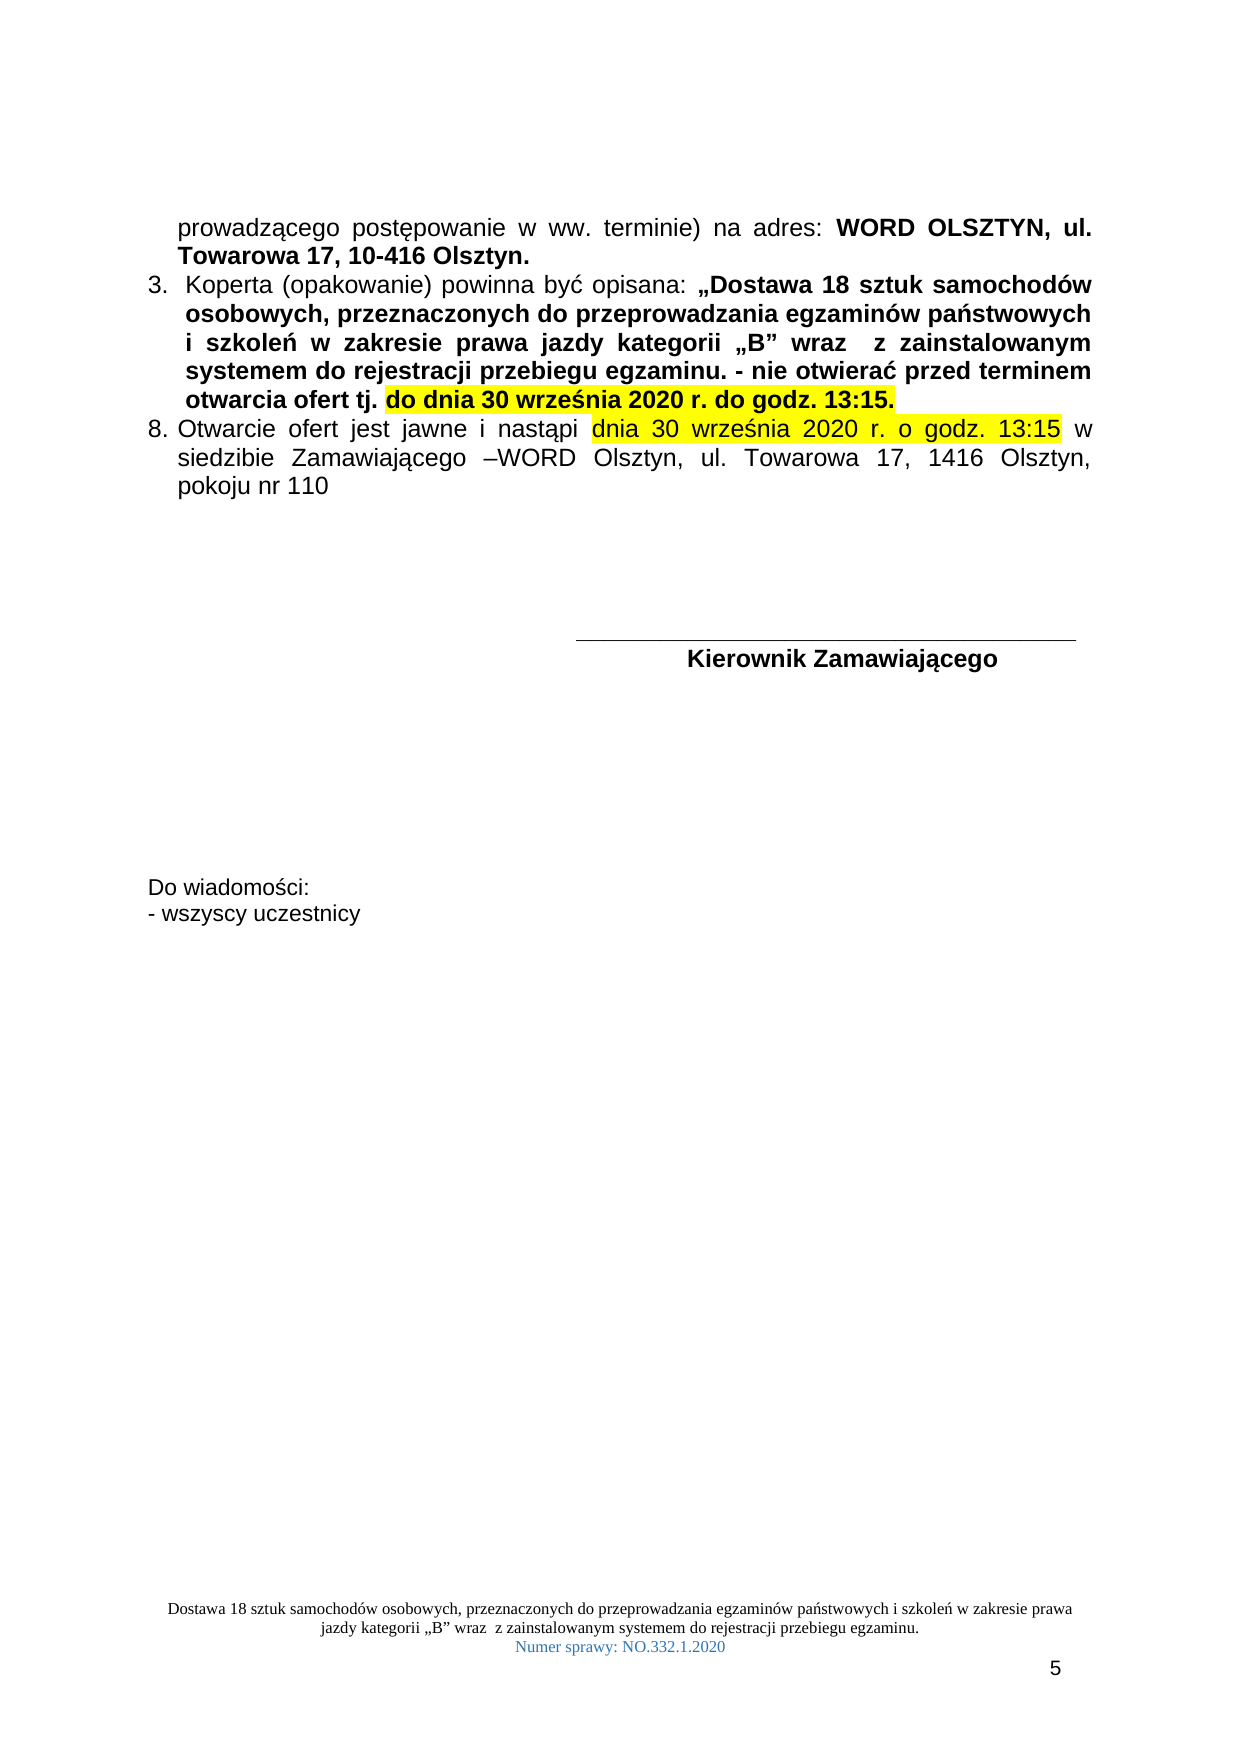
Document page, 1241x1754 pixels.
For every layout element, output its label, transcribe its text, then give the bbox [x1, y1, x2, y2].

text ____________________________________ [576, 615, 1092, 644]
text - wszyscy uczestnicy [148, 900, 1092, 927]
list Koperta (opakowanie) powinna być opisana: „Dostawa 18 sztuk samochodów osobowych, przeznaczonych do przeprowadzania egzaminów państwowych i szkoleń w zakresie prawa jazdy kategorii „B” wraz z zainstalowanym systemem do rejestracji przebiegu egzaminu. - nie otwierać przed terminem otwarcia ofert tj. do dnia 30 września 2020 r. do godz. 13:15. [148, 270, 1092, 414]
text Do wiadomości: [148, 874, 1092, 900]
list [148, 213, 1092, 270]
text Kierownik Zamawiającego [576, 644, 1092, 673]
list Otwarcie ofert jest jawne i nastąpi dnia 30 września 2020 r. o godz. 13:15 w siedzibie Zamawiającego –WORD Olsztyn, ul. Towarowa 17, 1416 Olsztyn, pokoju nr 110 [148, 414, 1092, 500]
